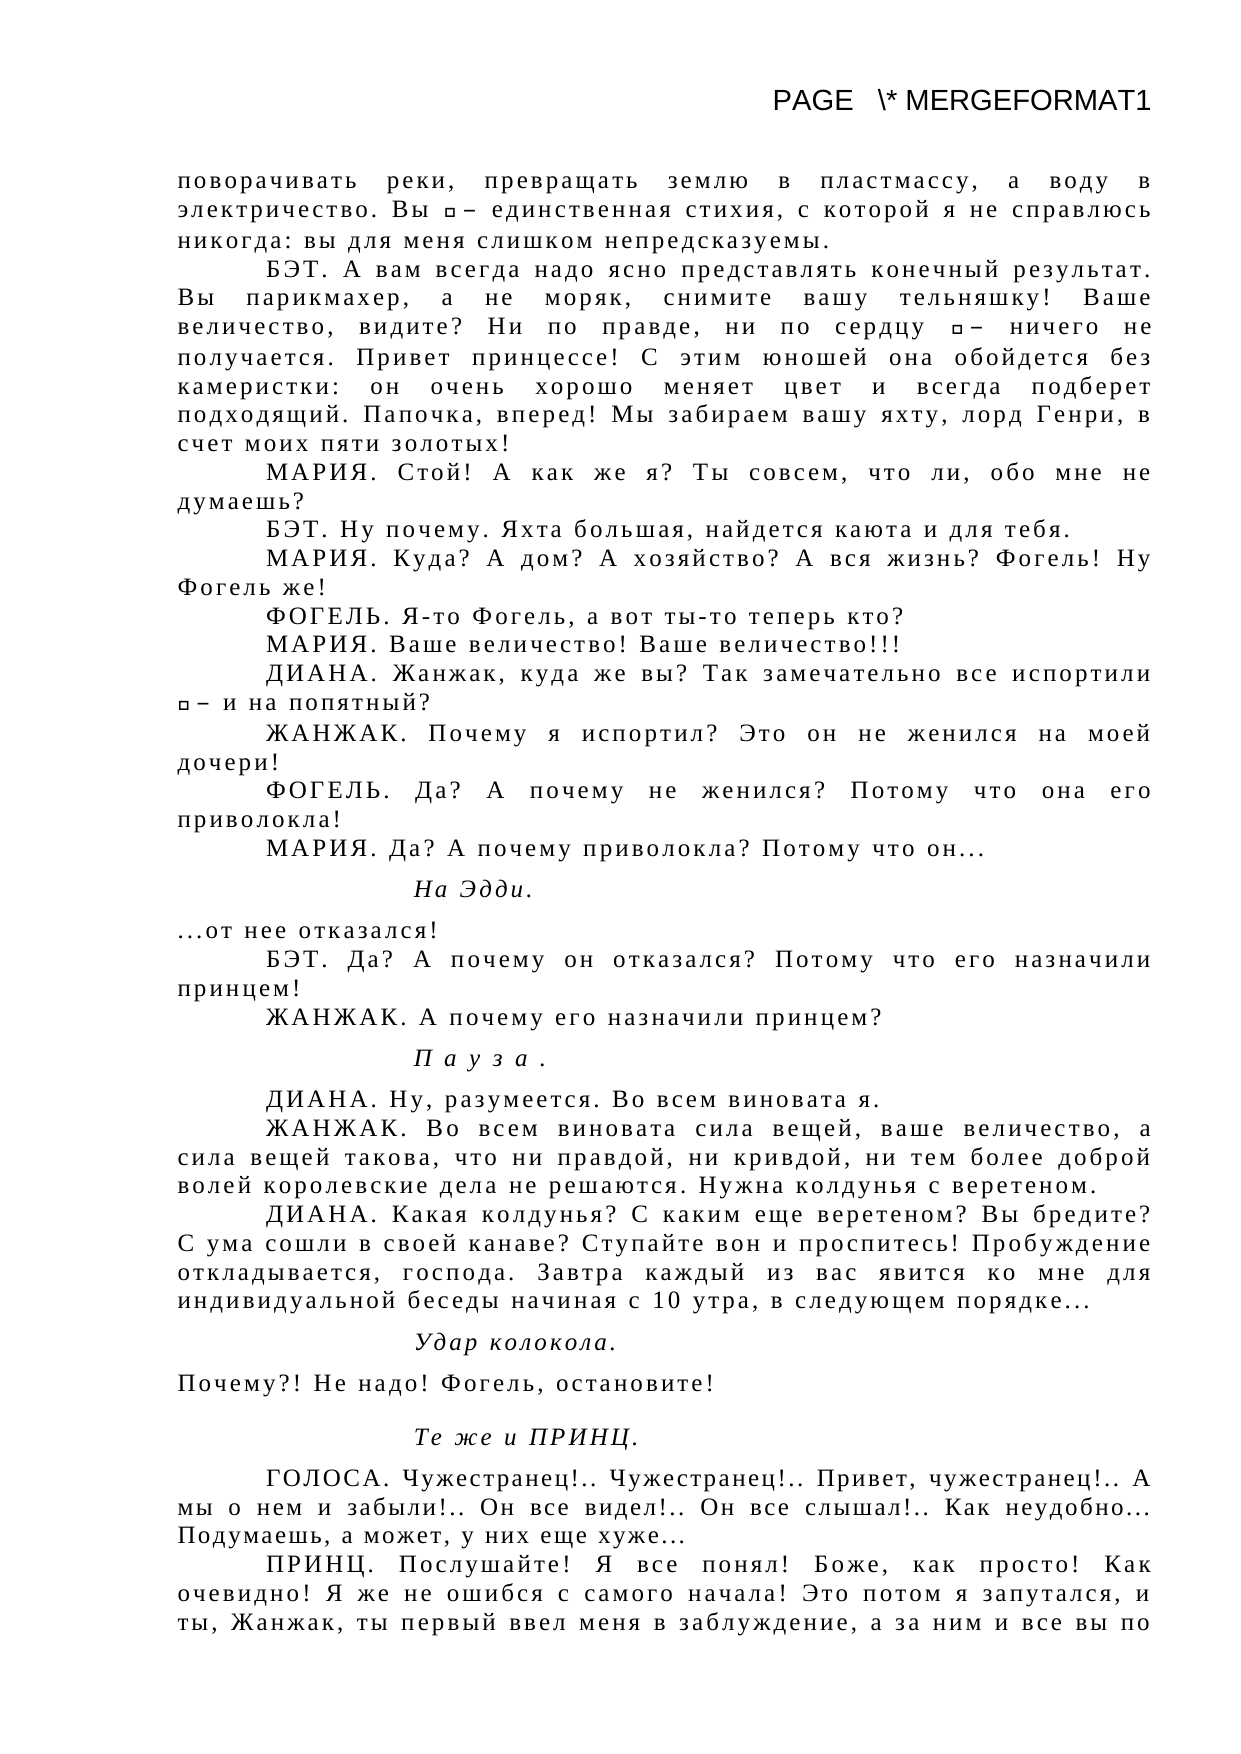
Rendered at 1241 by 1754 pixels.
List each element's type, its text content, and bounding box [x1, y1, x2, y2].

text МАРИЯ. Куда? А дом? А хозяйство? А вся жизнь? Фогель! Ну Фогель же! [177, 543, 1152, 601]
text Те же и ПРИНЦ. [413, 1422, 1152, 1450]
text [177, 1549, 1152, 1635]
text ДИАНА. Ну, разумеется. Во всем виновата я. [177, 1084, 1152, 1113]
text БЭТ. Ну почему. Яхта большая, найдется каюта и для тебя. [177, 514, 1152, 543]
text Удар колокола. [413, 1327, 1152, 1355]
text Почему?! Не надо! Фогель, остановите! [177, 1368, 1152, 1397]
text ЖАНЖАК. Во всем виновата сила вещей, ваше величество, а сила вещей такова, что ни правдой, ни кривдой, ни тем более доброй волей королевские дела не решаются. Нужна колдунья с веретеном. [177, 1113, 1152, 1199]
text БЭТ. Да? А почему он отказался? Потому что его назначили принцем! [177, 944, 1152, 1002]
text ДИАНА. Жанжак, куда же вы? Так замечательно все испортили – и на попятный? [177, 658, 1152, 718]
text ЖАНЖАК. А почему его назначили принцем? [177, 1002, 1152, 1030]
text ГОЛОСА. Чужестранец!.. Чужестранец!.. Привет, чужестранец!.. А мы о нем и забыли!.. Он все видел!.. Он все слышал!.. Как неудобно... Подумаешь, а может, у них еще хуже... [177, 1463, 1152, 1549]
text П а у з а . [413, 1043, 1152, 1072]
text На Эдди. [413, 874, 1152, 903]
text ...от нее отказался! [177, 915, 1152, 944]
text МАРИЯ. Стой! А как же я? Ты совсем, что ли, обо мне не думаешь? [177, 457, 1152, 514]
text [177, 165, 1152, 254]
text ФОГЕЛЬ. Да? А почему не женился? Потому что она его приволокла! [177, 775, 1152, 833]
text ЖАНЖАК. Почему я испортил? Это он не женился на моей дочери! [177, 718, 1152, 775]
text ФОГЕЛЬ. Я-то Фогель, а вот ты-то теперь кто? [177, 601, 1152, 629]
text ДИАНА. Какая колдунья? С каким еще веретеном? Вы бредите? С ума сошли в своей канаве? Ступайте вон и проспитесь! Пробуждение откладывается, господа. Завтра каждый из вас явится ко мне для индивидуальной беседы начиная с 10 утра, в следующем порядке... [177, 1199, 1152, 1314]
text МАРИЯ. Да? А почему приволокла? Потому что он... [177, 833, 1152, 862]
text БЭТ. А вам всегда надо ясно представлять конечный результат. Вы парикмахер, а не моряк, снимите вашу тельняшку! Ваше величество, видите? Ни по правде, ни по сердцу – ничего не получается. Привет принцессе! С этим юношей она обойдется без камеристки: он очень хорошо меняет цвет и всегда подберет подходящий. Папочка, вперед! Мы забираем вашу яхту, лорд Генри, в счет моих пяти золотых! [177, 254, 1152, 457]
text МАРИЯ. Ваше величество! Ваше величество!!! [177, 629, 1152, 658]
